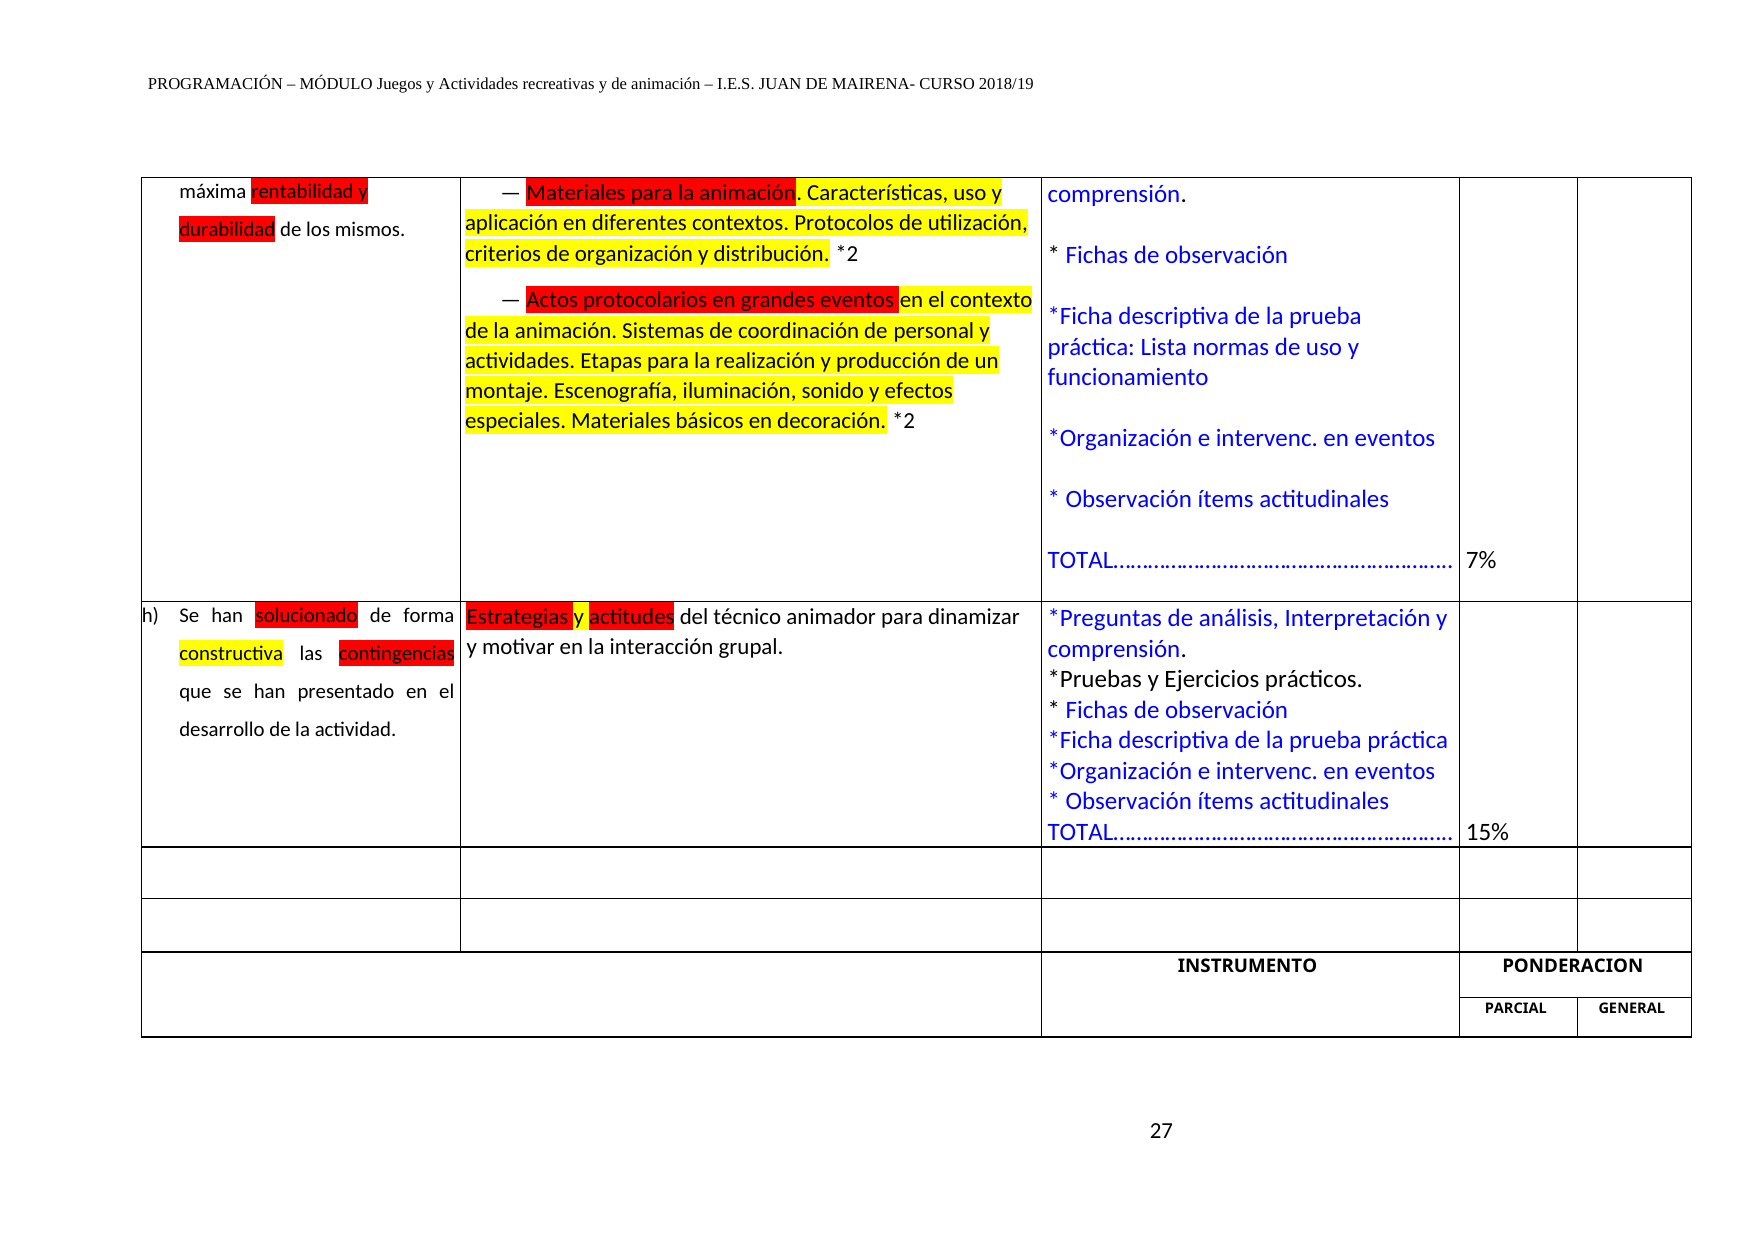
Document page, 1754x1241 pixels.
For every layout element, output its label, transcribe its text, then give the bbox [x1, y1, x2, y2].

table_cell PARCIAL [1460, 998, 1577, 1036]
table_cell [1460, 848, 1577, 897]
table_cell [461, 899, 1041, 951]
table_cell [1578, 899, 1691, 951]
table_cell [142, 178, 460, 601]
table_cell INSTRUMENTO [1042, 953, 1459, 1036]
table_cell [1578, 848, 1691, 897]
table_cell [1578, 178, 1691, 601]
table_cell 7% [1460, 178, 1577, 601]
table_cell Estrategias y actitudes del técnico animador para dinamizar y motivar en la interacción grupal. [461, 602, 1041, 846]
table_cell [1578, 602, 1691, 846]
table_cell [142, 953, 1041, 1036]
table_cell *Preguntas de análisis, Interpretación y comprensión. *Pruebas y Ejercicios prácticos. * Fichas de observación *Ficha descriptiva de la prueba práctica *Organización e intervenc. en eventos * Observación ítems actitudinales TOTAL………………………………………………….. [1042, 602, 1459, 846]
table_cell [1042, 848, 1459, 897]
table_cell [1042, 899, 1459, 951]
table_cell [461, 848, 1041, 897]
table_cell PONDERACION [1460, 953, 1691, 997]
table_cell 15% [1460, 602, 1577, 846]
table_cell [1042, 178, 1459, 601]
table_cell Se han solucionado de forma constructiva las contingencias que se han presentado en el desarrollo de la actividad. [142, 602, 460, 846]
table_cell [1460, 899, 1577, 951]
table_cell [461, 178, 1041, 601]
table_cell GENERAL [1578, 998, 1691, 1036]
table_cell [142, 899, 460, 951]
table_cell [142, 848, 460, 897]
